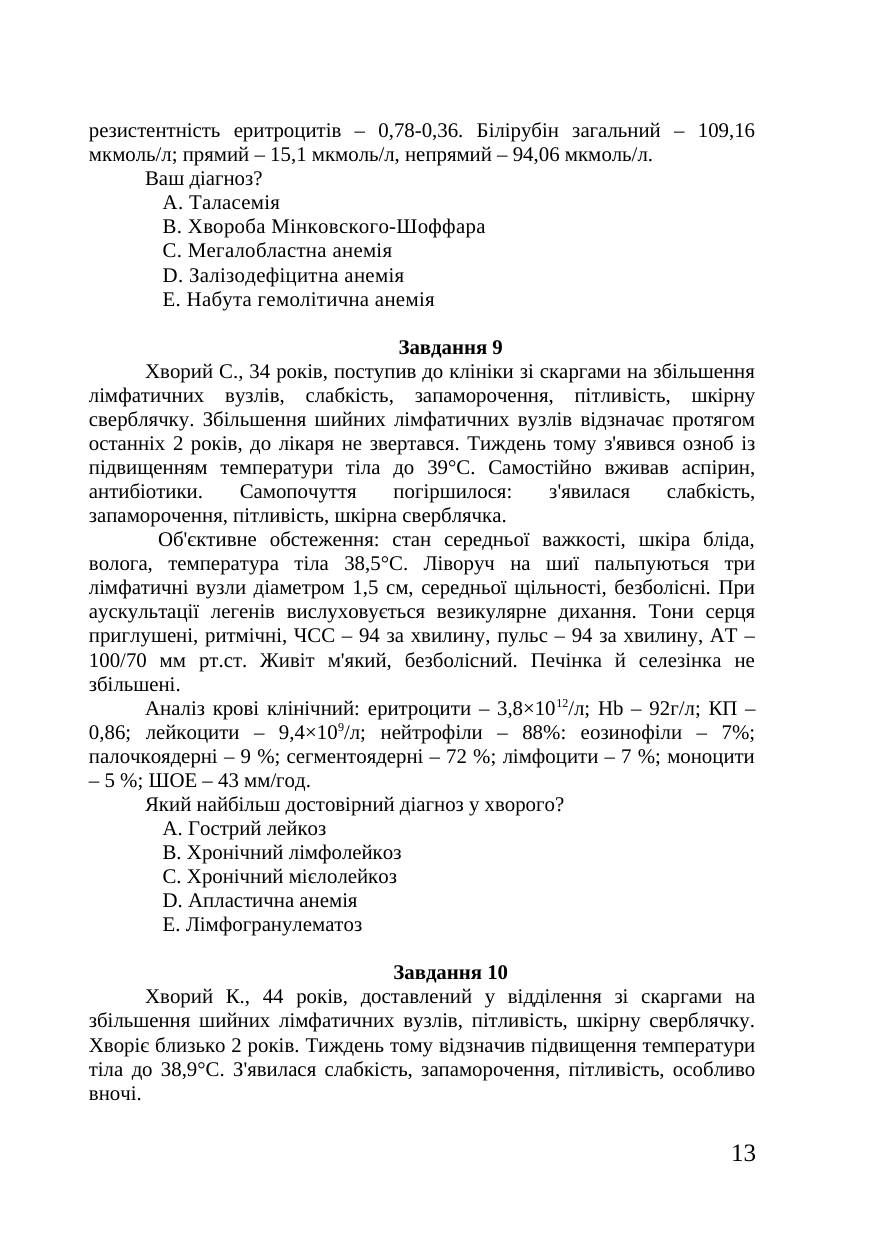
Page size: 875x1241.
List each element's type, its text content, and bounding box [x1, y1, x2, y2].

text C. Хронічний мієлолейкоз [89, 864, 756, 888]
text Завдання 10 [89, 960, 756, 984]
text A. Гострий лейкоз [89, 816, 756, 840]
text D. Апластична анемія [89, 888, 756, 912]
text Хворий С., 34 років, поступив до клініки зі скаргами на збільшення лімфатичних вузлів, слабкість, запаморочення, пітливість, шкірну сверблячку. Збільшення шийних лімфатичних вузлів відзначає протягом останніх 2 років, до лікаря не звертався. Тиждень тому з'явився озноб із підвищенням температури тіла до 39°С. Самостійно вживав аспірин, антибіотики. Самопочуття погіршилося: з'явилася слабкість, запаморочення, пітливість, шкірна сверблячка. [89, 359, 756, 527]
text С. Мегалобластна анемія [89, 238, 756, 262]
text Аналіз крові клінічний: еритроцити – 3,8×1012/л; Hb – 92г/л; КП – 0,86; лейкоцити – 9,4×109/л; нейтрофіли – 88%: еозинофіли – 7%; палочкоядерні – 9 %; сегментоядерні – 72 %; лімфоцити – 7 %; моноцити – 5 %; ШОЕ – 43 мм/год. [89, 696, 756, 792]
text Який найбільш достовірний діагноз у хворого? [145, 792, 756, 816]
text В. Хвороба Мінковского-Шоффара [89, 214, 756, 238]
text E. Лімфогранулематоз [89, 912, 756, 936]
text Е. Набута гемолітична анемія [89, 287, 756, 311]
text Завдання 9 [89, 335, 756, 359]
text Хворий К., 44 років, доставлений у відділення зі скаргами на збільшення шийних лімфатичних вузлів, пітливість, шкірну сверблячку. Хворіє близько 2 років. Тиждень тому відзначив підвищення температури тіла до 38,9°С. З'явилася слабкість, запаморочення, пітливість, особливо вночі. [89, 984, 756, 1105]
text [89, 118, 756, 166]
text D. Залізодефіцитна анемія [89, 262, 756, 287]
text B. Хронічний лімфолейкоз [89, 840, 756, 864]
text Об'єктивне обстеження: стан середньої важкості, шкіра бліда, волога, температура тіла 38,5°С. Ліворуч на шиї пальпуються три лімфатичні вузли діаметром 1,5 см, середньої щільності, безболісні. При аускультації легенів вислуховується везикулярне дихання. Тони серця приглушені, ритмічні, ЧСС – 94 за хвилину, пульс – 94 за хвилину, АТ – 100/70 мм рт.ст. Живіт м'який, безболісний. Печінка й селезінка не збільшені. [89, 527, 756, 696]
text А. Таласемія [89, 190, 756, 214]
text Ваш діагноз? [89, 166, 756, 190]
